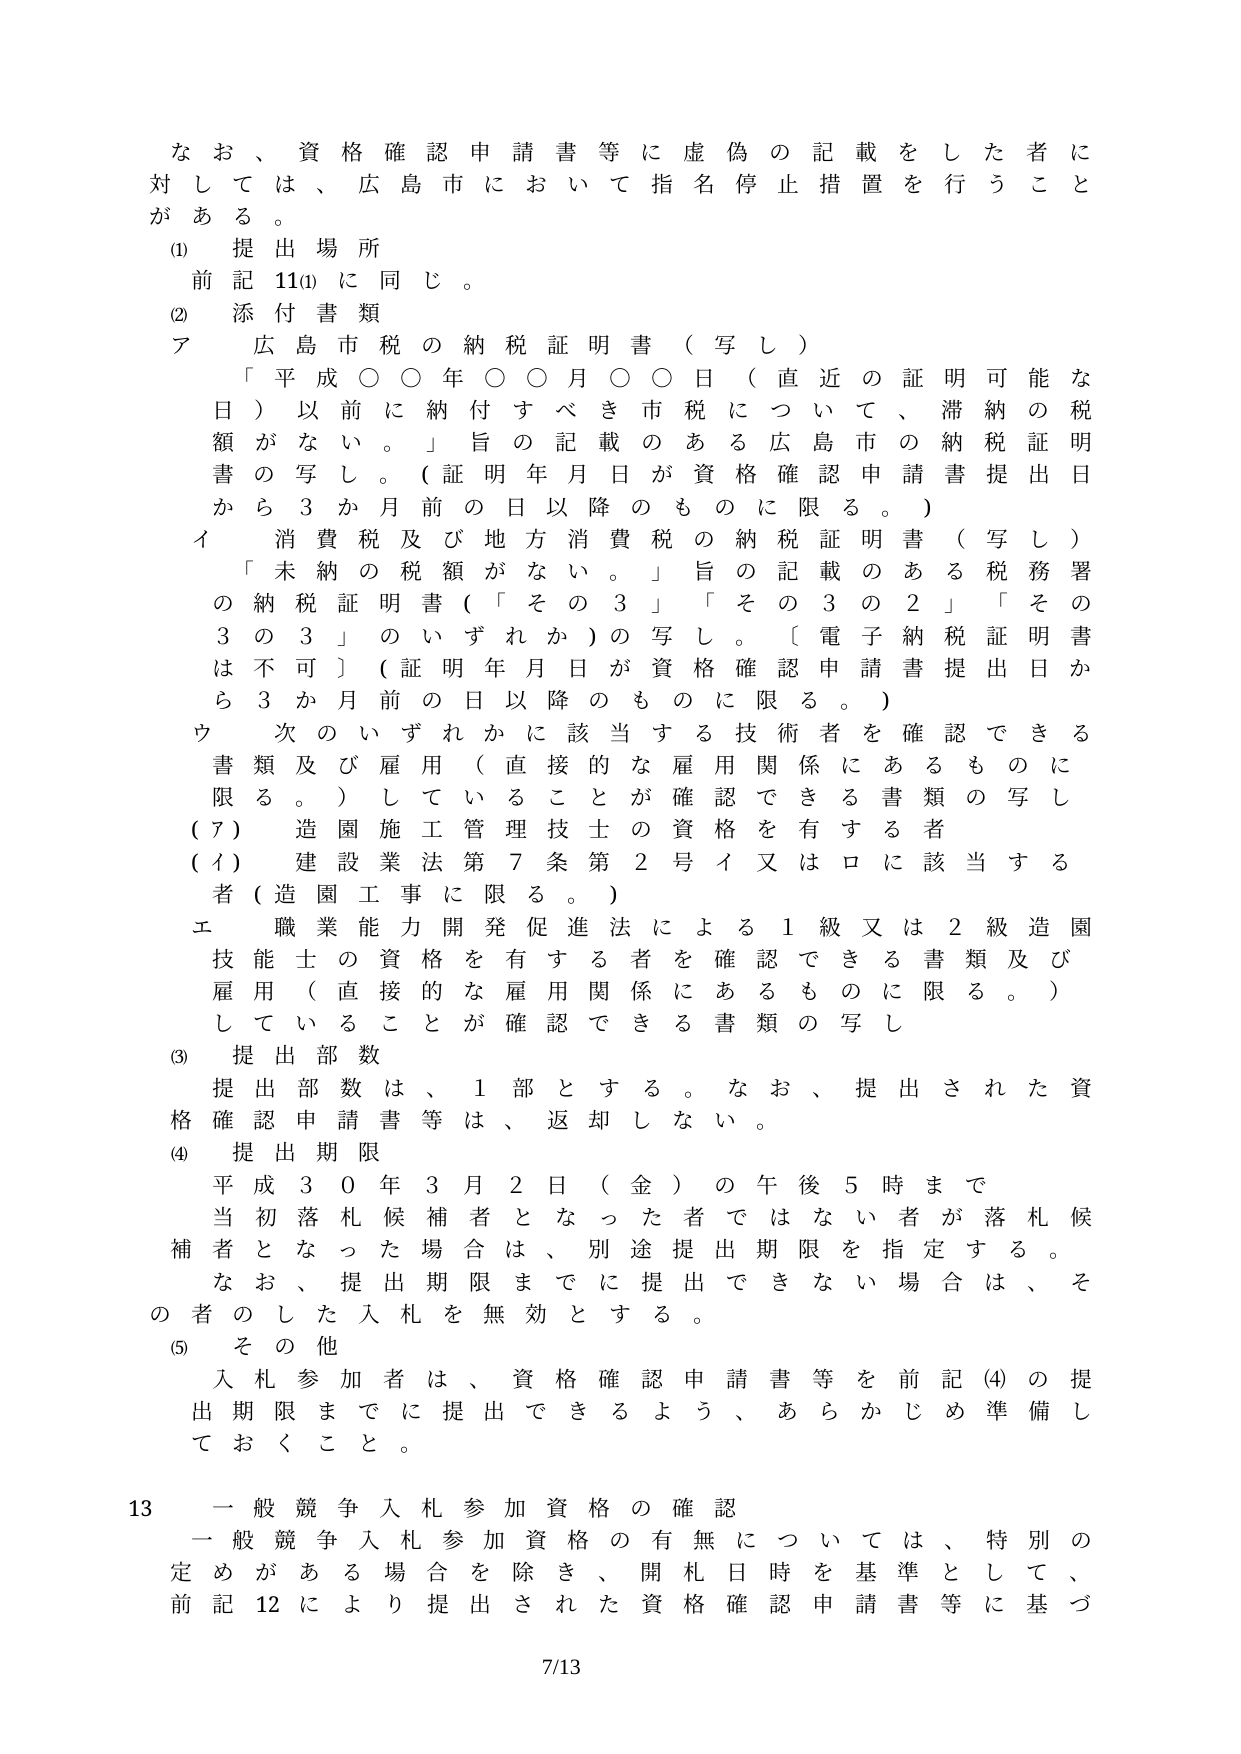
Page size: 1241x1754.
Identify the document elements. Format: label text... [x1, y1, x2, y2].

text 前記11⑴に同じ。 [147, 263, 1112, 296]
text 提出部数は、１部とする。なお、提出された資格確認申請書等は、返却しない。 [149, 1071, 1112, 1135]
text 「平成○○年○○月○○日（直近の証明可能な日）以前に納付すべき市税について、滞納の税額がない。」旨の記載のある広島市の納税証明書の写し。(証明年月日が資格確認申請書提出日から３か月前の日以降のものに限る。) [191, 360, 1112, 522]
text 当初落札候補者となった者ではない者が落札候補者となった場合は、別途提出期限を指定する。 [149, 1200, 1112, 1264]
text ウ 次のいずれかに該当する技術者を確認できる書類及び雇用（直接的な雇用関係にあるものに限る。）していることが確認できる書類の写し [170, 716, 1112, 812]
text 「未納の税額がない。」旨の記載のある税務署の納税証明書(「その３」「その３の２」「その３の３」のいずれか)の写し。〔電子納税証明書は不可〕(証明年月日が資格確認申請書提出日から３か月前の日以降のものに限る。) [191, 554, 1112, 716]
text ⑴ 提出場所 [149, 231, 1112, 263]
text (ｱ) 造園施工管理技士の資格を有する者 [170, 812, 1112, 845]
text エ 職業能力開発促進法による１級又は２級造園技能士の資格を有する者を確認できる書類及び雇用（直接的な雇用関係にあるものに限る。）していることが確認できる書類の写し [170, 909, 1112, 1038]
text ⑶ 提出部数 [149, 1038, 1112, 1071]
text ⑸ その他 [149, 1329, 1112, 1361]
text 平成３０年３月２日（金）の午後５時まで [149, 1168, 1112, 1200]
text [149, 1523, 1112, 1620]
text イ 消費税及び地方消費税の納税証明書（写し） [128, 522, 1112, 554]
text なお、資格確認申請書等に虚偽の記載をした者に対しては、広島市において指名停止措置を行うことがある。 [147, 134, 1112, 231]
text ア 広島市税の納税証明書（写し） [147, 328, 1112, 360]
text なお、提出期限までに提出できない場合は、その者のした入札を無効とする。 [128, 1264, 1112, 1329]
text (ｲ) 建設業法第７条第２号イ又はロに該当する者(造園工事に限る。) [170, 845, 1112, 909]
text 13 一般競争入札参加資格の確認 [128, 1491, 1112, 1523]
text ⑵ 添付書類 [149, 296, 1112, 328]
text 入札参加者は、資格確認申請書等を前記⑷の提出期限までに提出できるよう、あらかじめ準備しておくこと。 [170, 1361, 1112, 1458]
text ⑷ 提出期限 [149, 1135, 1112, 1168]
